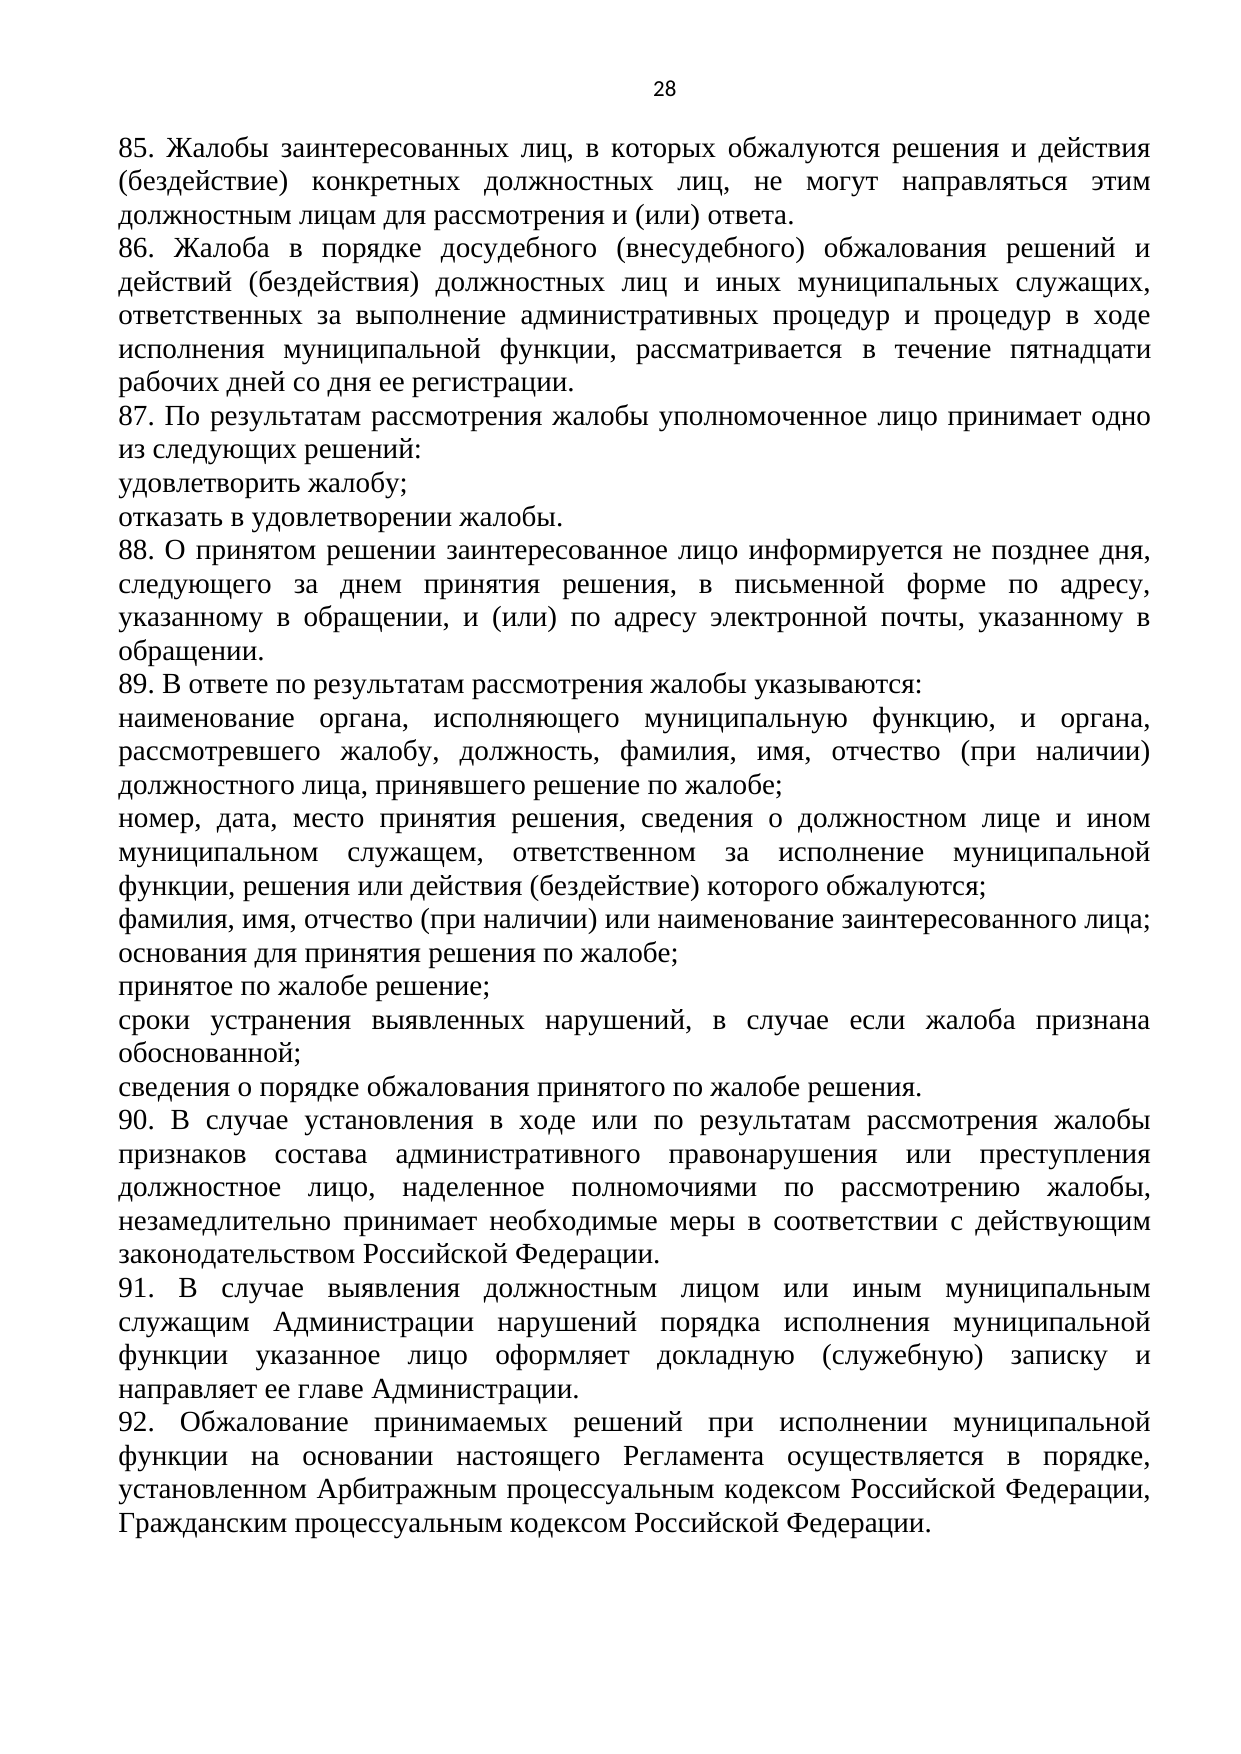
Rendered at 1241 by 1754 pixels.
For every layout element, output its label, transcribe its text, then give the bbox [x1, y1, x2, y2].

text принятое по жалобе решение; [118, 968, 1152, 1002]
text сведения о порядке обжалования принятого по жалобе решения. [118, 1069, 1152, 1102]
text фамилия, имя, отчество (при наличии) или наименование заинтересованного лица; [118, 901, 1152, 935]
text 89. В ответе по результатам рассмотрения жалобы указываются: [118, 666, 1152, 700]
text номер, дата, место принятия решения, сведения о должностном лице и ином муниципальном служащем, ответственном за исполнение муниципальной функции, решения или действия (бездействие) которого обжалуются; [118, 801, 1152, 901]
text 90. В случае установления в ходе или по результатам рассмотрения жалобы признаков состава административного правонарушения или преступления должностное лицо, наделенное полномочиями по рассмотрению жалобы, незамедлительно принимает необходимые меры в соответствии с действующим законодательством Российской Федерации. [118, 1102, 1152, 1270]
text отказать в удовлетворении жалобы. [118, 499, 1152, 532]
text 88. О принятом решении заинтересованное лицо информируется не позднее дня, следующего за днем принятия решения, в письменной форме по адресу, указанному в обращении, и (или) по адресу электронной почты, указанному в обращении. [118, 532, 1152, 666]
text сроки устранения выявленных нарушений, в случае если жалоба признана обоснованной; [118, 1002, 1152, 1069]
text 86. Жалоба в порядке досудебного (внесудебного) обжалования решений и действий (бездействия) должностных лиц и иных муниципальных служащих, ответственных за выполнение административных процедур и процедур в ходе исполнения муниципальной функции, рассматривается в течение пятнадцати рабочих дней со дня ее регистрации. [118, 230, 1152, 398]
text 85. Жалобы заинтересованных лиц, в которых обжалуются решения и действия (бездействие) конкретных должностных лиц, не могут направляться этим должностным лицам для рассмотрения и (или) ответа. [118, 130, 1152, 230]
text 91. В случае выявления должностным лицом или иным муниципальным служащим Администрации нарушений порядка исполнения муниципальной функции указанное лицо оформляет докладную (служебную) записку и направляет ее главе Администрации. [118, 1270, 1152, 1404]
text наименование органа, исполняющего муниципальную функцию, и органа, рассмотревшего жалобу, должность, фамилия, имя, отчество (при наличии) должностного лица, принявшего решение по жалобе; [118, 700, 1152, 801]
text удовлетворить жалобу; [118, 465, 1152, 499]
text 87. По результатам рассмотрения жалобы уполномоченное лицо принимает одно из следующих решений: [118, 398, 1152, 465]
text основания для принятия решения по жалобе; [118, 935, 1152, 968]
text 92. Обжалование принимаемых решений при исполнении муниципальной функции на основании настоящего Регламента осуществляется в порядке, установленном Арбитражным процессуальным кодексом Российской Федерации, Гражданским процессуальным кодексом Российской Федерации. [118, 1404, 1152, 1538]
